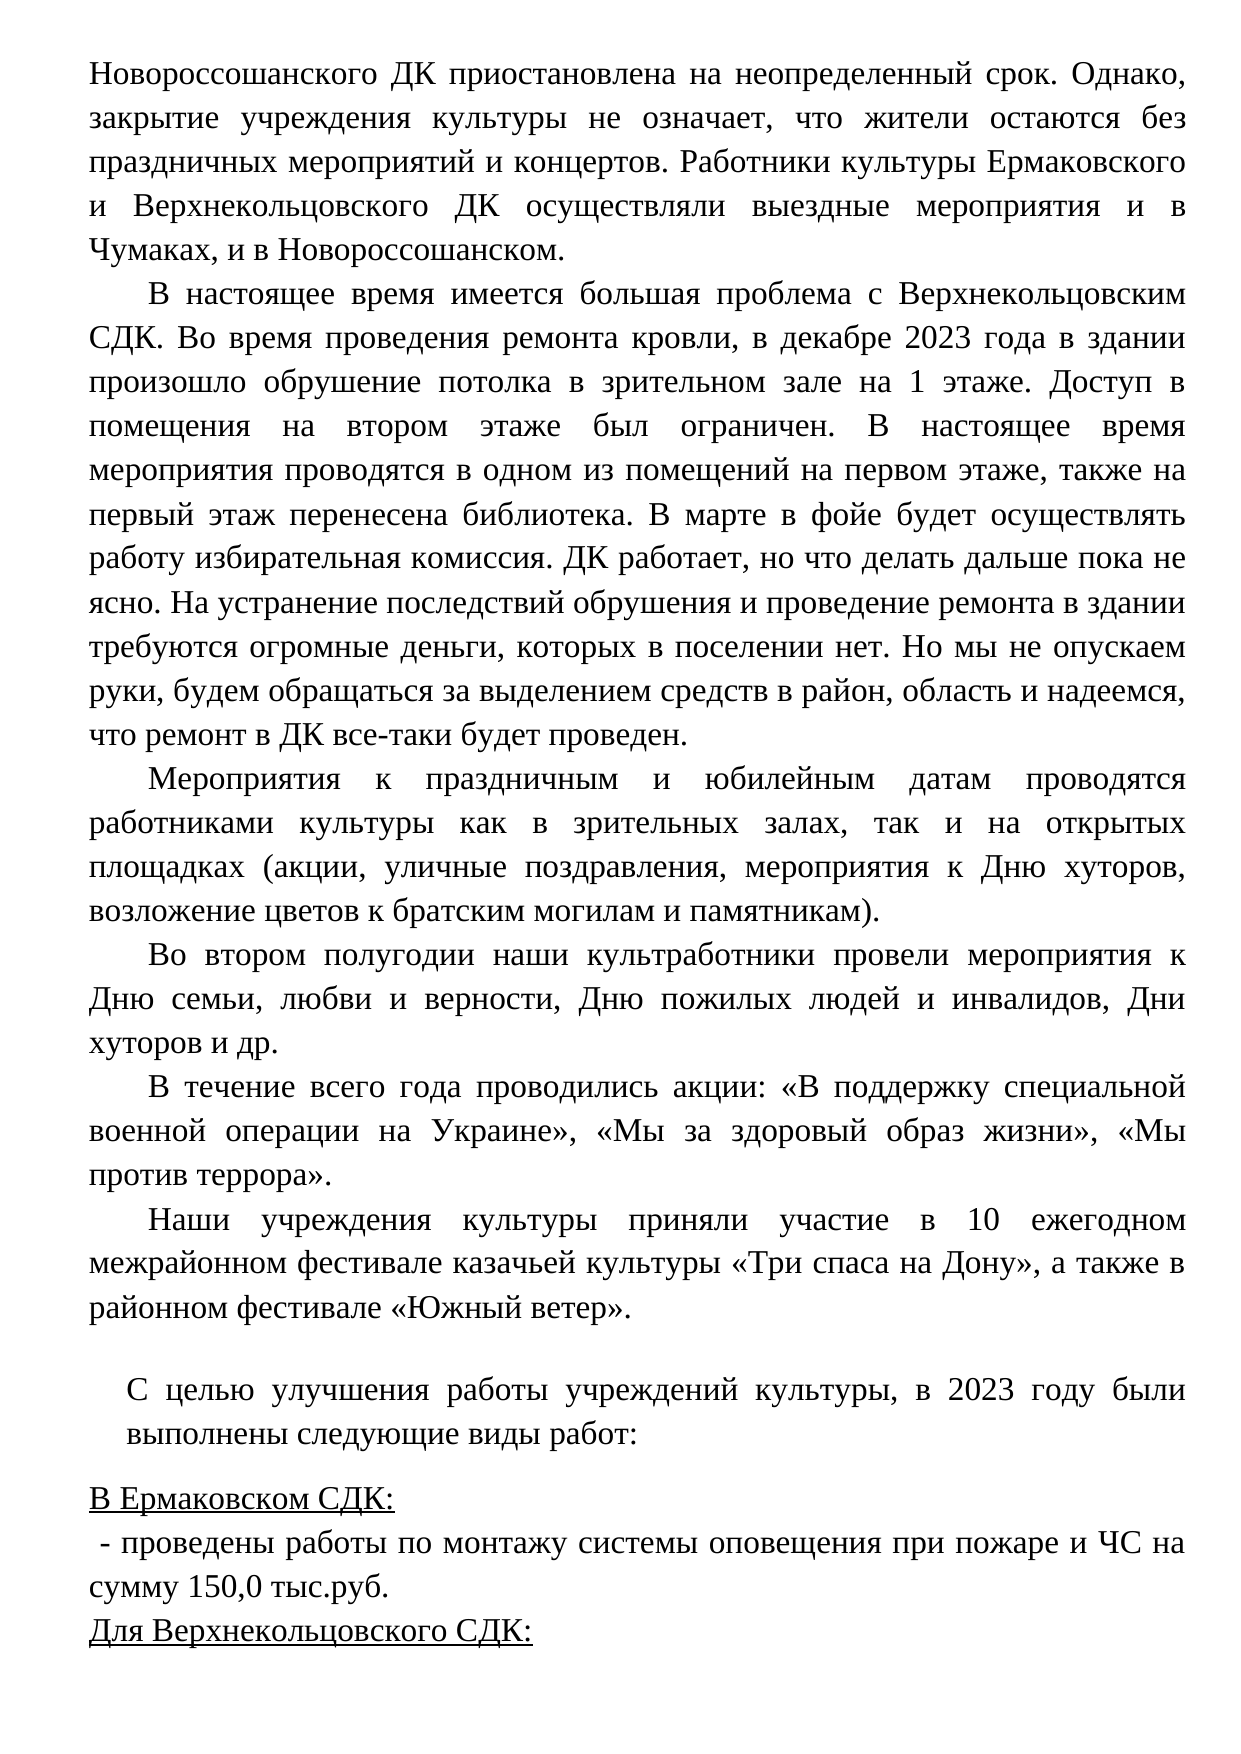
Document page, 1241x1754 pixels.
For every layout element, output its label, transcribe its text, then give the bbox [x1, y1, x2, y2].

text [89, 53, 1187, 268]
text В настоящее время имеется большая проблема с Верхнекольцовским СДК. Во время проведения ремонта кровли, в декабре 2023 года в здании произошло обрушение потолка в зрительном зале на 1 этаже. Доступ в помещения на втором этаже был ограничен. В настоящее время мероприятия проводятся в одном из помещений на первом этаже, также на первый этаж перенесена библиотека. В марте в фойе будет осуществлять работу избирательная комиссия. ДК работает, но что делать дальше пока не ясно. На устранение последствий обрушения и проведение ремонта в здании требуются огромные деньги, которых в поселении нет. Но мы не опускаем руки, будем обращаться за выделением средств в район, область и надеемся, что ремонт в ДК все-таки будет проведен. [89, 273, 1187, 752]
text Для Верхнекольцовского СДК: [89, 1610, 1187, 1649]
text - проведены работы по монтажу системы оповещения при пожаре и ЧС на сумму 150,0 тыс.руб. [89, 1522, 1187, 1605]
text Во втором полугодии наши культработники провели мероприятия к Дню семьи, любви и верности, Дню пожилых людей и инвалидов, Дни хуторов и др. [89, 934, 1187, 1061]
text В течение всего года проводились акции: «В поддержку специальной военной операции на Украине», «Мы за здоровый образ жизни», «Мы против террора». [89, 1067, 1187, 1193]
text С целью улучшения работы учреждений культуры, в 2023 году были выполнены следующие виды работ: [126, 1369, 1187, 1452]
text Наши учреждения культуры приняли участие в 10 ежегодном межрайонном фестивале казачьей культуры «Три спаса на Дону», а также в районном фестивале «Южный ветер». [89, 1199, 1187, 1325]
text В Ермаковском СДК: [89, 1478, 1187, 1517]
text Мероприятия к праздничным и юбилейным датам проводятся работниками культуры как в зрительных залах, так и на открытых площадках (акции, уличные поздравления, мероприятия к Дню хуторов, возложение цветов к братским могилам и памятникам). [89, 758, 1187, 929]
